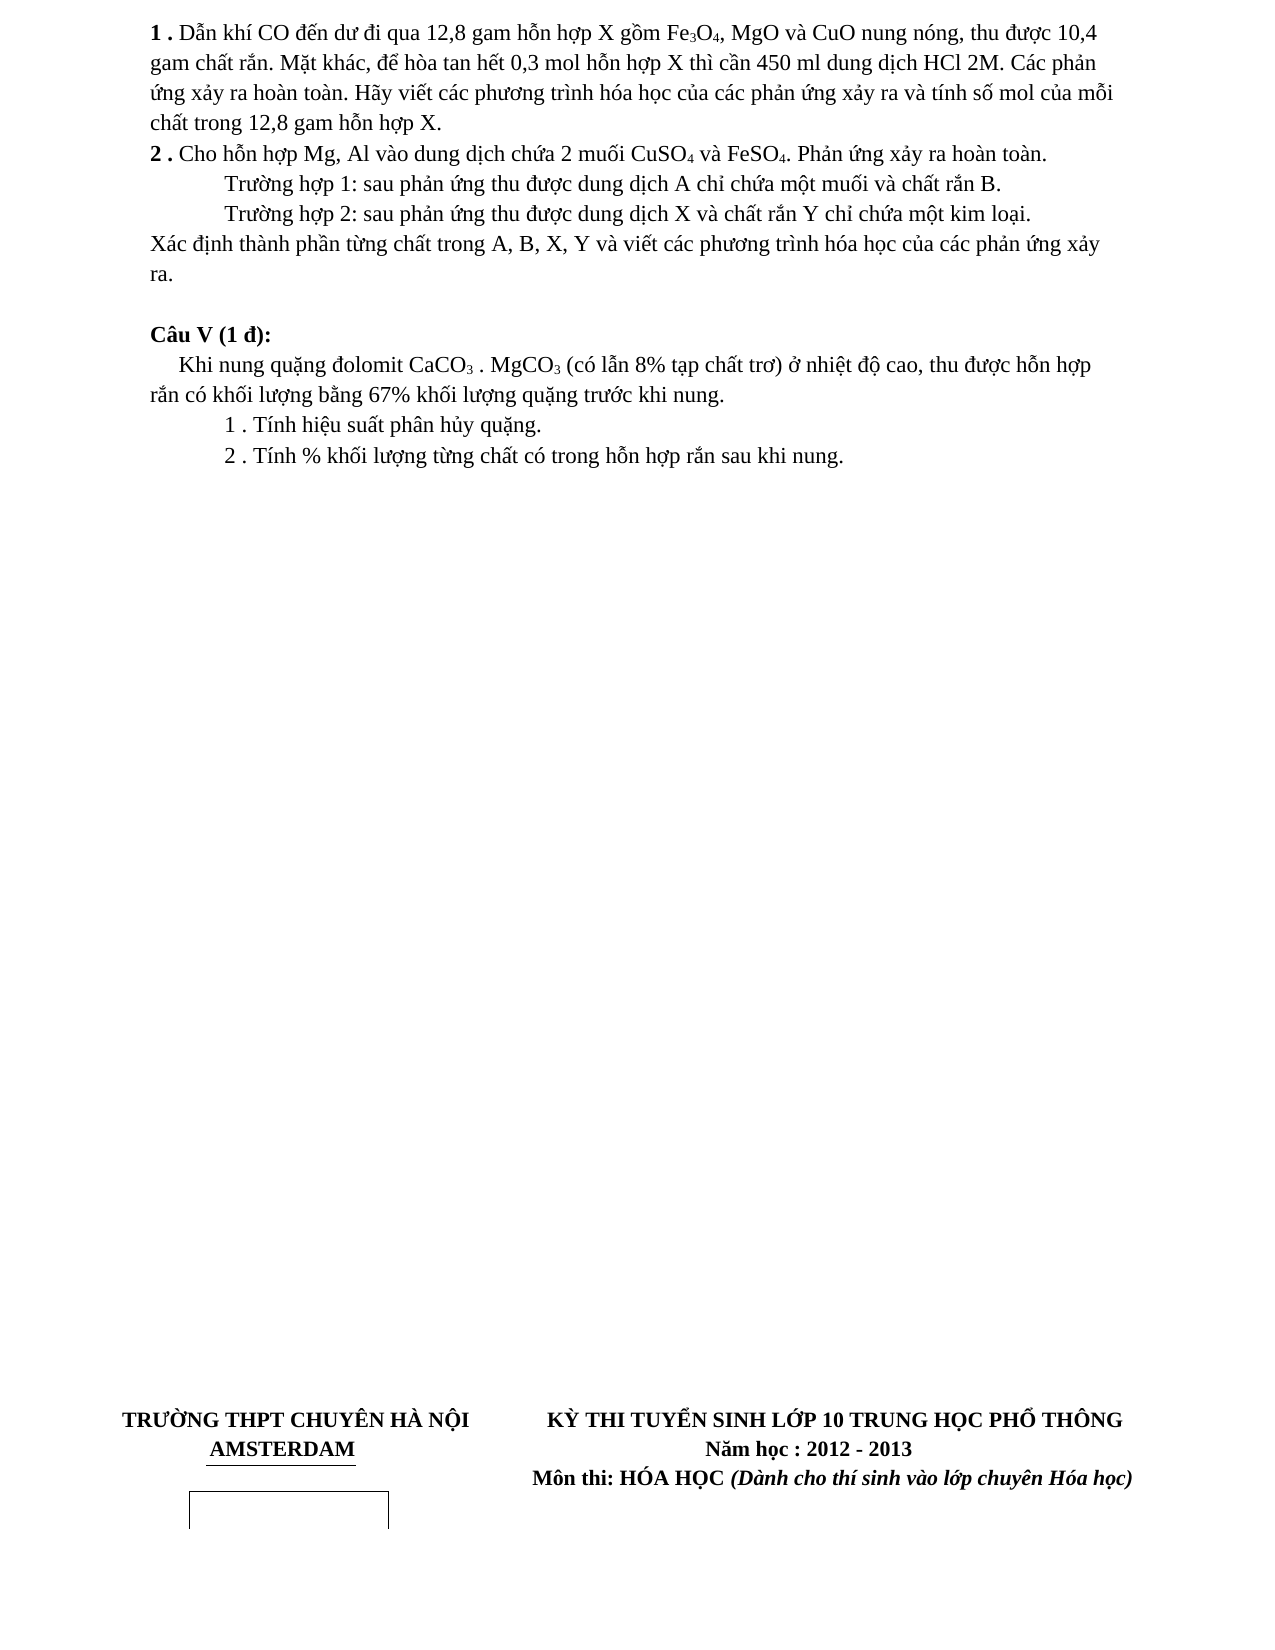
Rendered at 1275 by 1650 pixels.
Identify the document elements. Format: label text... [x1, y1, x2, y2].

text Câu V (1 đ): [150, 321, 1125, 347]
text Trường hợp 1: sau phản ứng thu được dung dịch A chỉ chứa một muối và chất rắn B. [150, 170, 1125, 196]
text 1 . Tính hiệu suất phân hủy quặng. [150, 411, 1125, 438]
text TRƯỜNG THPT CHUYÊN HÀ NỘI KỲ THI TUYỂN SINH LỚP 10 TRUNG HỌC PHỔ THÔNG [122, 1407, 1172, 1432]
text AMSTERDAM Năm học : 2012 - 2013 [122, 1436, 1172, 1461]
text Môn thi: HÓA HỌC (Dành cho thí sinh vào lớp chuyên Hóa học) [122, 1465, 1172, 1490]
text 2 . Cho hỗn hợp Mg, Al vào dung dịch chứa 2 muối CuSO4 và FeSO4. Phản ứng xảy ra hoàn toàn. [150, 139, 1125, 166]
text Trường hợp 2: sau phản ứng thu được dung dịch X và chất rắn Y chỉ chứa một kim loại. [150, 200, 1125, 226]
text Khi nung quặng đolomit CaCO3 . MgCO3 (có lẫn 8% tạp chất trơ) ở nhiệt độ cao, thu được hỗn hợp rắn có khối lượng bằng 67% khối lượng quặng trước khi nung. [150, 351, 1125, 408]
text 1 . Dẫn khí CO đến dư đi qua 12,8 gam hỗn hợp X gồm Fe3O4, MgO và CuO nung nóng, thu được 10,4 gam chất rắn. Mặt khác, để hòa tan hết 0,3 mol hỗn hợp X thì cần 450 ml dung dịch HCl 2M. Các phản ứng xảy ra hoàn toàn. Hãy viết các phương trình hóa học của các phản ứng xảy ra và tính số mol của mỗi chất trong 12,8 gam hỗn hợp X. [150, 19, 1125, 136]
text Xác định thành phần từng chất trong A, B, X, Y và viết các phương trình hóa học của các phản ứng xảy ra. [150, 230, 1125, 287]
text 2 . Tính % khối lượng từng chất có trong hỗn hợp rắn sau khi nung. [150, 442, 1125, 468]
